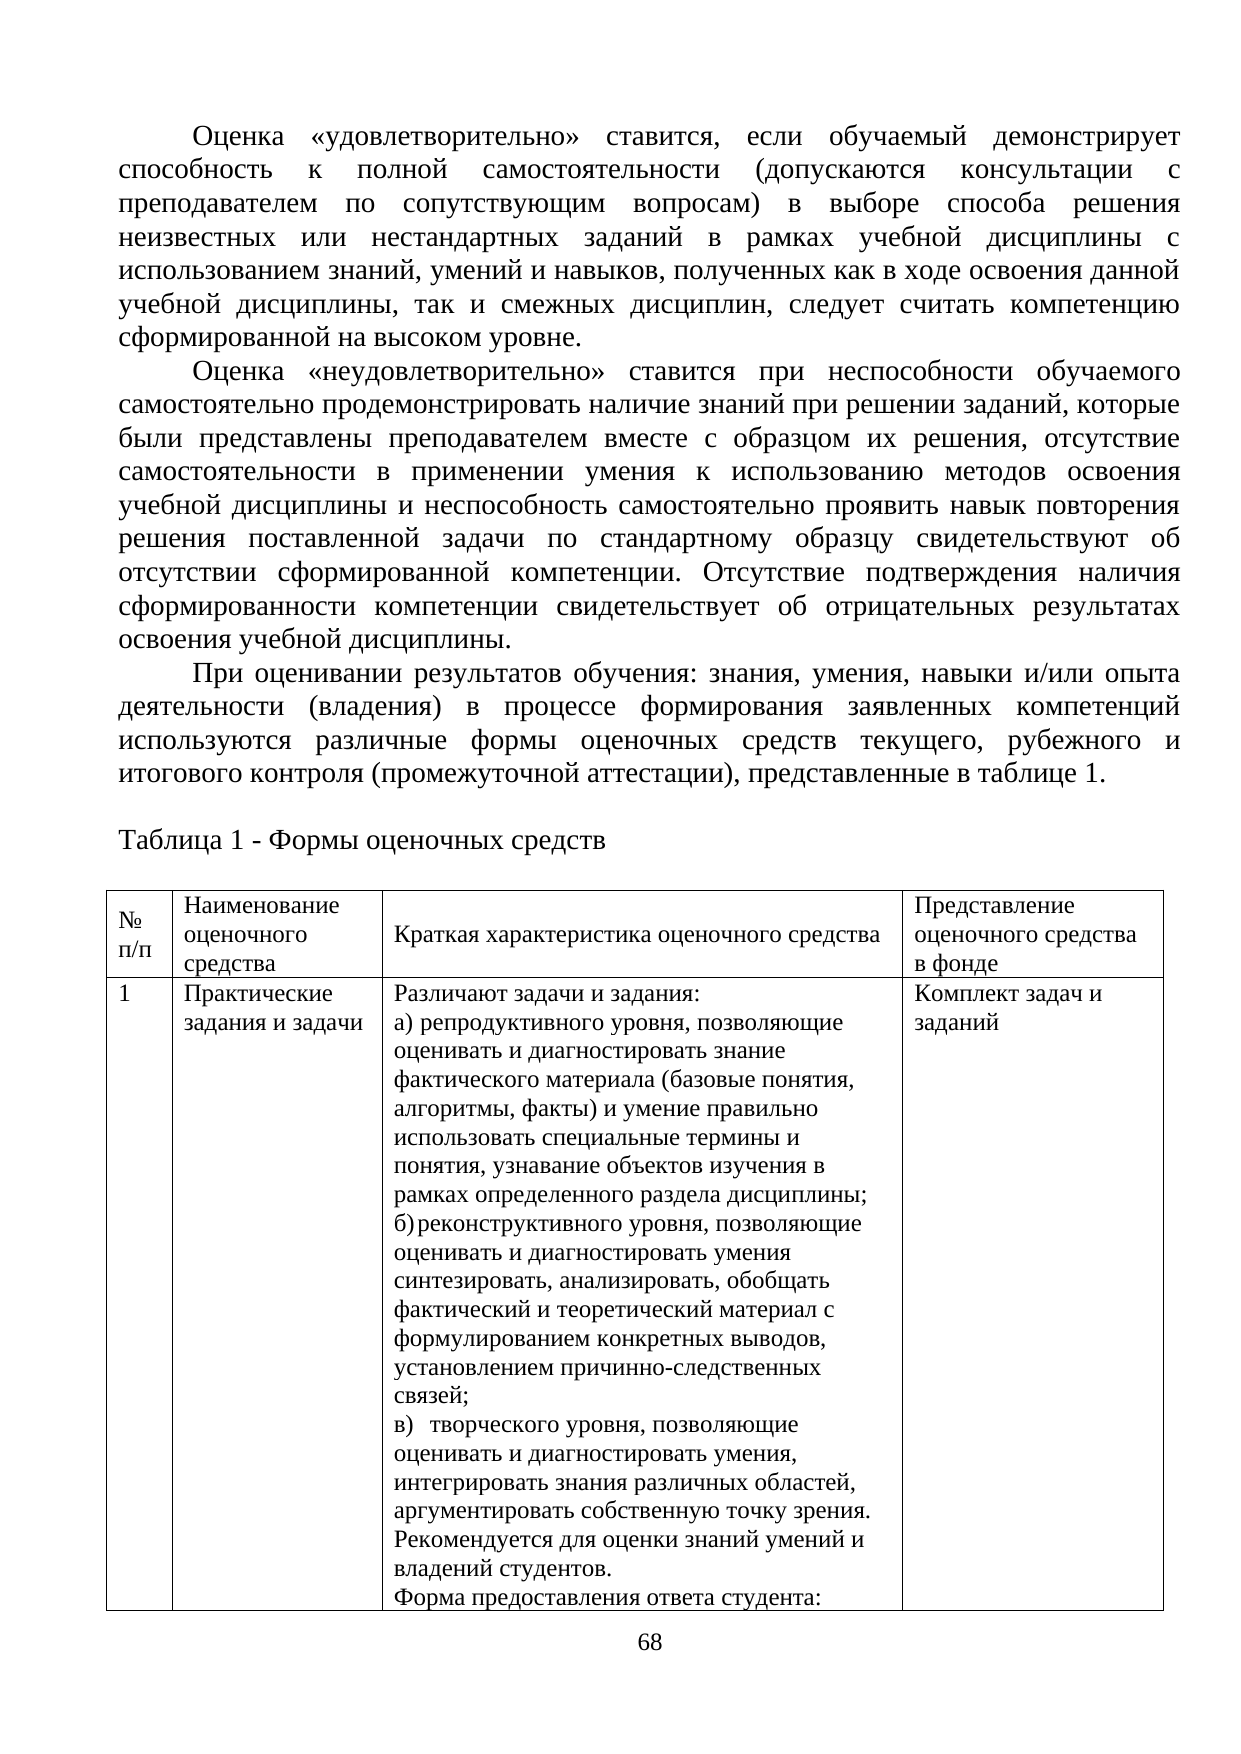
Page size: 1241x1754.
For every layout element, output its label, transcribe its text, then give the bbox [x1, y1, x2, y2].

text Таблица 1 - Формы оценочных средств [118, 822, 1162, 856]
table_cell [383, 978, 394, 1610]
table_cell 1 [107, 978, 172, 1610]
text Оценка «неудовлетворительно» ставится при неспособности обучаемого самостоятельно продемонстрировать наличие знаний при решении заданий, которые были представлены преподавателем вместе с образцом их решения, отсутствие самостоятельности в применении умения к использованию методов освоения учебной дисциплины и неспособность самостоятельно проявить навык повторения решения поставленной задачи по стандартному образцу свидетельствуют об отсутствии сформированной компетенции. Отсутствие подтверждения наличия сформированности компетенции свидетельствует об отрицательных результатах освоения учебной дисциплины. [118, 353, 1181, 655]
table_header Краткая характеристика оценочного средства [383, 891, 902, 977]
table_cell Комплект задач и заданий [903, 978, 1163, 1610]
table_header № п/п [107, 891, 172, 977]
table_header Представление оценочного средства в фонде [998, 891, 1163, 977]
table_cell Практические задания и задачи [173, 978, 382, 1610]
text Оценка «удовлетворительно» ставится, если обучаемый демонстрирует способность к полной самостоятельности (допускаются консультации с преподавателем по сопутствующим вопросам) в выборе способа решения неизвестных или нестандартных заданий в рамках учебной дисциплины с использованием знаний, умений и навыков, полученных как в ходе освоения данной учебной дисциплины, так и смежных дисциплин, следует считать компетенцию сформированной на высоком уровне. [118, 118, 1181, 353]
table_header Наименование оценочного средства [276, 891, 382, 977]
text При оценивании результатов обучения: знания, умения, навыки и/или опыта деятельности (владения) в процессе формирования заявленных компетенций используются различные формы оценочных средств текущего, рубежного и итогового контроля (промежуточной аттестации), представленные в таблице 1. [118, 655, 1181, 789]
